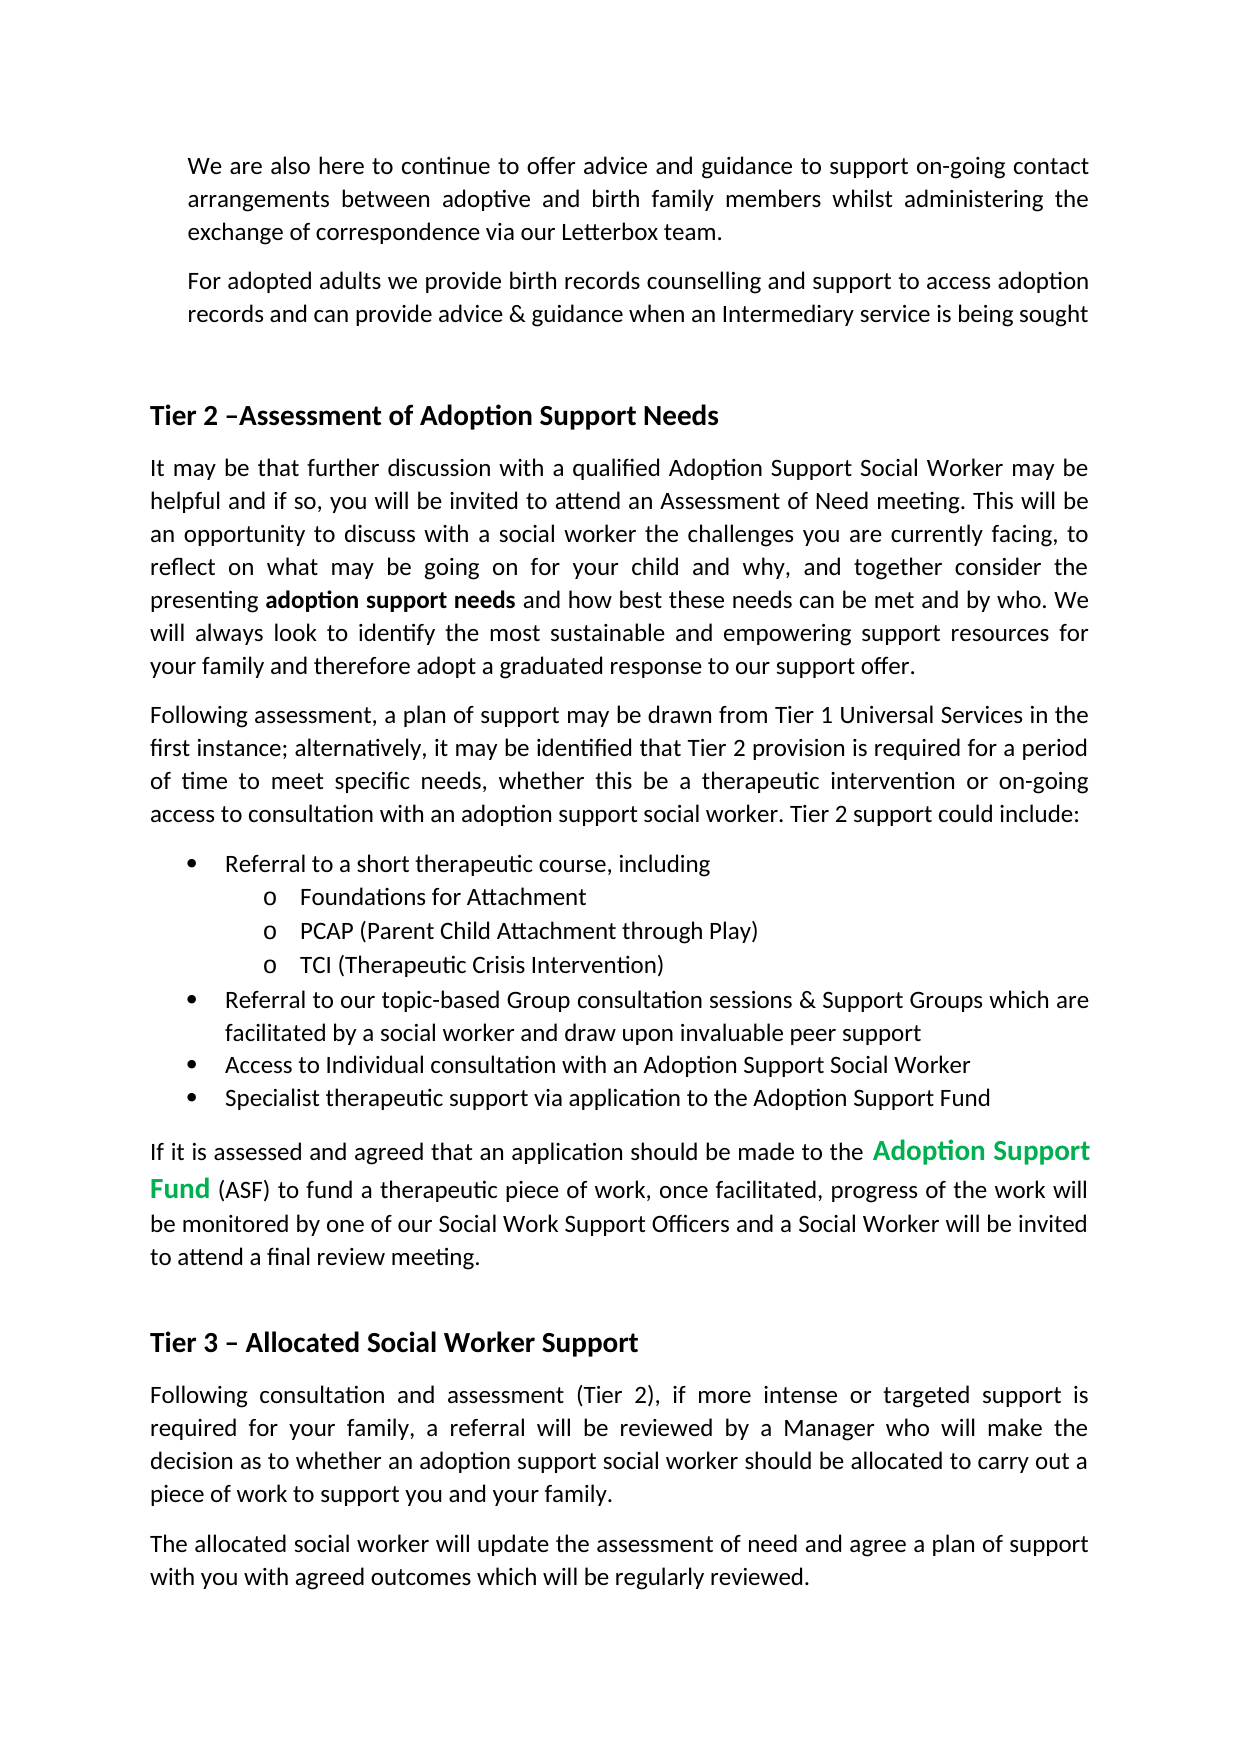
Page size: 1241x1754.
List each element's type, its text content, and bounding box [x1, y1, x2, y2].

list TCI (Therapeutic Crisis Intervention) [262, 949, 1090, 981]
list Referral to our topic-based Group consultation sessions & Support Groups which are facilitated by a social worker and draw upon invaluable peer support [187, 984, 1090, 1047]
list Specialist therapeutic support via application to the Adoption Support Fund [187, 1082, 1090, 1113]
list Access to Individual consultation with an Adoption Support Social Worker [187, 1049, 1090, 1080]
text Following assessment, a plan of support may be drawn from Tier 1 Universal Services in the first instance; alternatively, it may be identified that Tier 2 provision is required for a period of time to meet specific needs, whether this be a therapeutic intervention or on-going access to consultation with an adoption support social worker. Tier 2 support could include: [150, 700, 1090, 829]
text Following consultation and assessment (Tier 2), if more intense or targeted support is required for your family, a referral will be reviewed by a Manager who will make the decision as to whether an adoption support social worker should be allocated to carry out a piece of work to support you and your family. [150, 1379, 1090, 1509]
list Referral to a short therapeutic course, including [187, 848, 1090, 878]
text Tier 2 –Assessment of Adoption Support Needs [150, 397, 1090, 433]
text Tier 3 – Allocated Social Worker Support [150, 1291, 1090, 1360]
text We are also here to continue to offer advice and guidance to support on-going contact arrangements between adoptive and birth family members whilst administering the exchange of correspondence via our Letterbox team. [187, 150, 1090, 246]
list PCAP (Parent Child Attachment through Play) [262, 915, 1090, 947]
list Foundations for Attachment [262, 881, 1090, 913]
text If it is assessed and agreed that an application should be made to the Adoption Support Fund (ASF) to fund a therapeutic piece of work, once facilitated, progress of the work will be monitored by one of our Social Work Support Officers and a Social Worker will be invited to attend a final review meeting. [150, 1132, 1090, 1272]
text It may be that further discussion with a qualified Adoption Support Social Worker may be helpful and if so, you will be invited to attend an Assessment of Need meeting. This will be an opportunity to discuss with a social worker the challenges you are currently facing, to reflect on what may be going on for your child and why, and together consider the presenting adoption support needs and how best these needs can be met and by who. We will always look to identify the most sustainable and empowering support resources for your family and therefore adopt a graduated response to our support offer. [150, 453, 1090, 681]
text For adopted adults we provide birth records counselling and support to access adoption records and can provide advice & guidance when an Intermediary service is being sought [187, 265, 1090, 329]
text The allocated social worker will update the assessment of need and agree a plan of support with you with agreed outcomes which will be regularly reviewed. [150, 1528, 1090, 1591]
